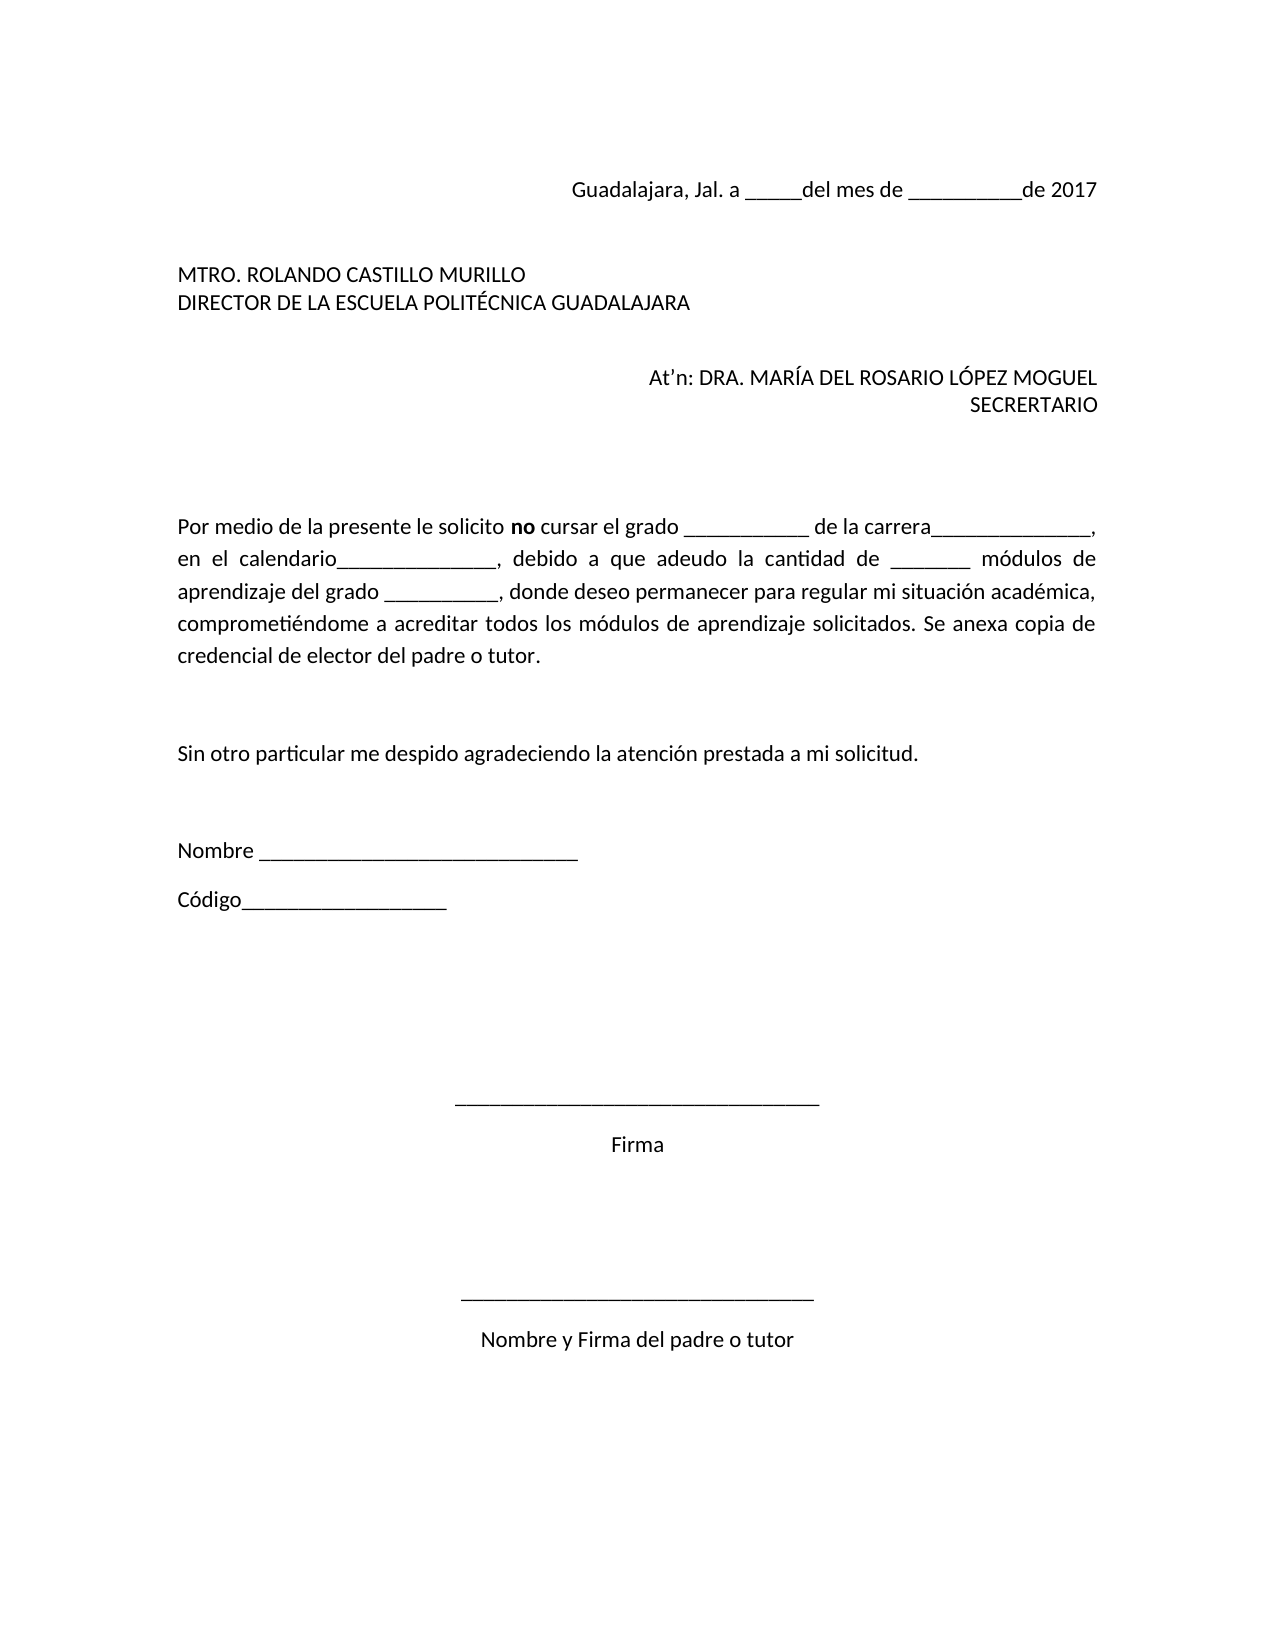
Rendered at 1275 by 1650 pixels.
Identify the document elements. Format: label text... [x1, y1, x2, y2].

text MTRO. ROLANDO CASTILLO MURILLO [177, 260, 1098, 288]
text Nombre ____________________________ [177, 837, 1098, 864]
text At’n: DRA. MARÍA DEL ROSARIO LÓPEZ MOGUEL [177, 363, 1098, 391]
text SECRERTARIO [177, 391, 1098, 419]
text _______________________________ [177, 1276, 1098, 1304]
text Código__________________ [177, 885, 1098, 913]
text ________________________________ [177, 1081, 1098, 1109]
text DIRECTOR DE LA ESCUELA POLITÉCNICA GUADALAJARA [177, 288, 1098, 316]
text Sin otro particular me despido agradeciendo la atención prestada a mi solicitud. [177, 739, 1098, 767]
text Firma [177, 1130, 1098, 1158]
text Por medio de la presente le solicito no cursar el grado ___________ de la carrera______________, en el calendario______________, debido a que adeudo la cantidad de _______ módulos de aprendizaje del grado __________, donde deseo permanecer para regular mi situación académica, comprometiéndome a acreditar todos los módulos de aprendizaje solicitados. Se anexa copia de credencial de elector del padre o tutor. [177, 512, 1098, 669]
text Guadalajara, Jal. a _____del mes de __________de 2017 [177, 176, 1098, 204]
text Nombre y Firma del padre o tutor [177, 1325, 1098, 1353]
